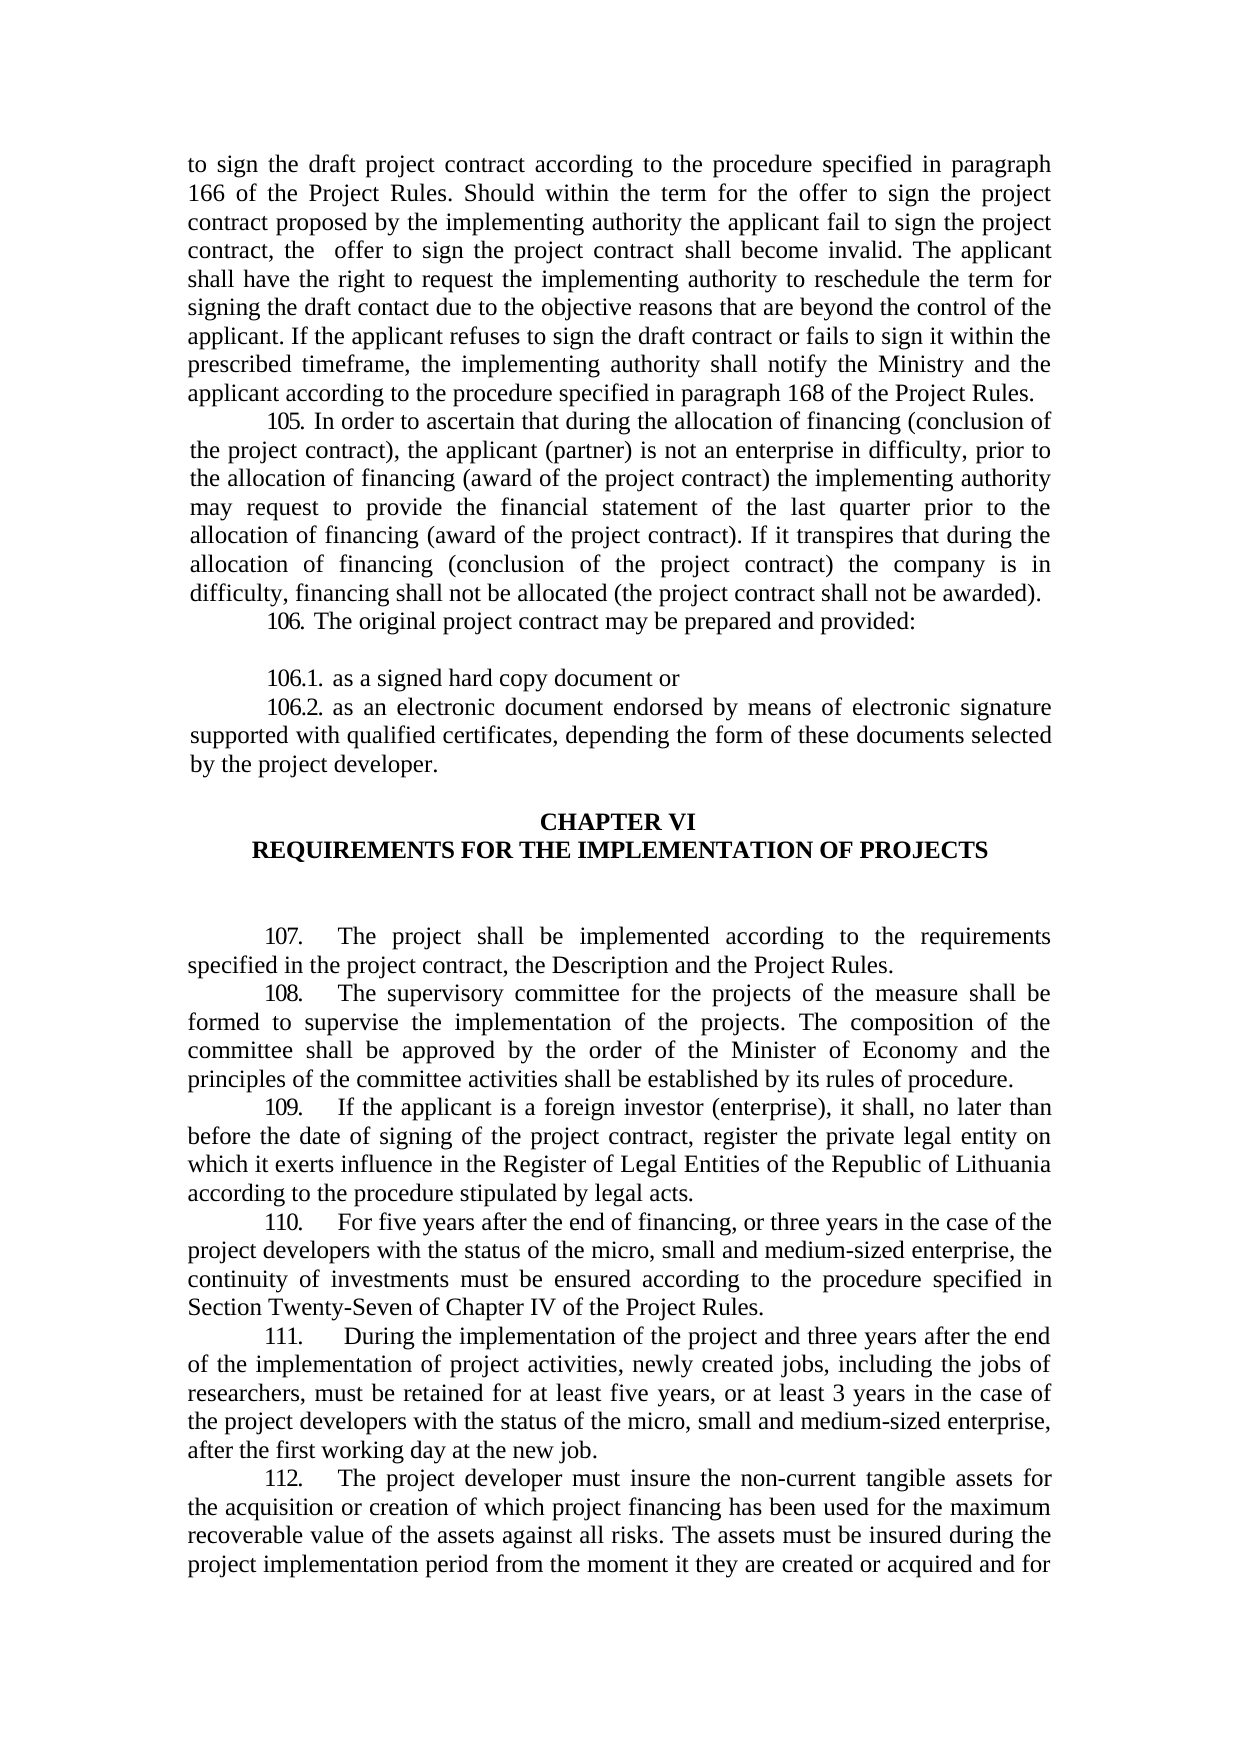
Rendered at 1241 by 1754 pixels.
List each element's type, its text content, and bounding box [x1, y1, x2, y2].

list In order to ascertain that during the allocation of financing (conclusion of the project contract), the applicant (partner) is not an enterprise in difficulty, prior to the allocation of financing (award of the project contract) the implementing authority may request to provide the financial statement of the last quarter prior to the allocation of financing (award of the project contract). If it transpires that during the allocation of financing (conclusion of the project contract) the company is in difficulty, financing shall not be allocated (the project contract shall not be awarded). [189, 407, 1052, 607]
list as a signed hard copy document or [266, 664, 1053, 692]
list The project shall be implemented according to the requirements specified in the project contract, the Description and the Project Rules. [187, 922, 1052, 979]
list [187, 150, 1052, 407]
list If the applicant is a foreign investor (enterprise), it shall, no later than before the date of signing of the project contract, register the private legal entity on which it exerts influence in the Register of Legal Entities of the Republic of Lithuania according to the procedure stipulated by legal acts. [187, 1093, 1052, 1207]
list During the implementation of the project and three years after the end of the implementation of project activities, newly created jobs, including the jobs of researchers, must be retained for at least five years, or at least 3 years in the case of the project developers with the status of the micro, small and medium-sized enterprise, after the first working day at the new job. [187, 1321, 1052, 1464]
list For five years after the end of financing, or three years in the case of the project developers with the status of the micro, small and medium-sized enterprise, the continuity of investments must be ensured according to the procedure specified in Section Twenty-Seven of Chapter IV of the Project Rules. [187, 1207, 1053, 1321]
list as an electronic document endorsed by means of electronic signature supported with qualified certificates, depending the form of these documents selected by the project developer. [190, 692, 1052, 778]
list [187, 1464, 1052, 1578]
text Chapter VI [420, 807, 822, 836]
text REQUIREMENTS FOR THE IMPLEMENTATION OF PROJECTS [187, 836, 1053, 864]
list The original project contract may be prepared and provided: [266, 607, 1053, 635]
list The supervisory committee for the projects of the measure shall be formed to supervise the implementation of the projects. The composition of the committee shall be approved by the order of the Minister of Economy and the principles of the committee activities shall be established by its rules of procedure. [187, 979, 1052, 1093]
